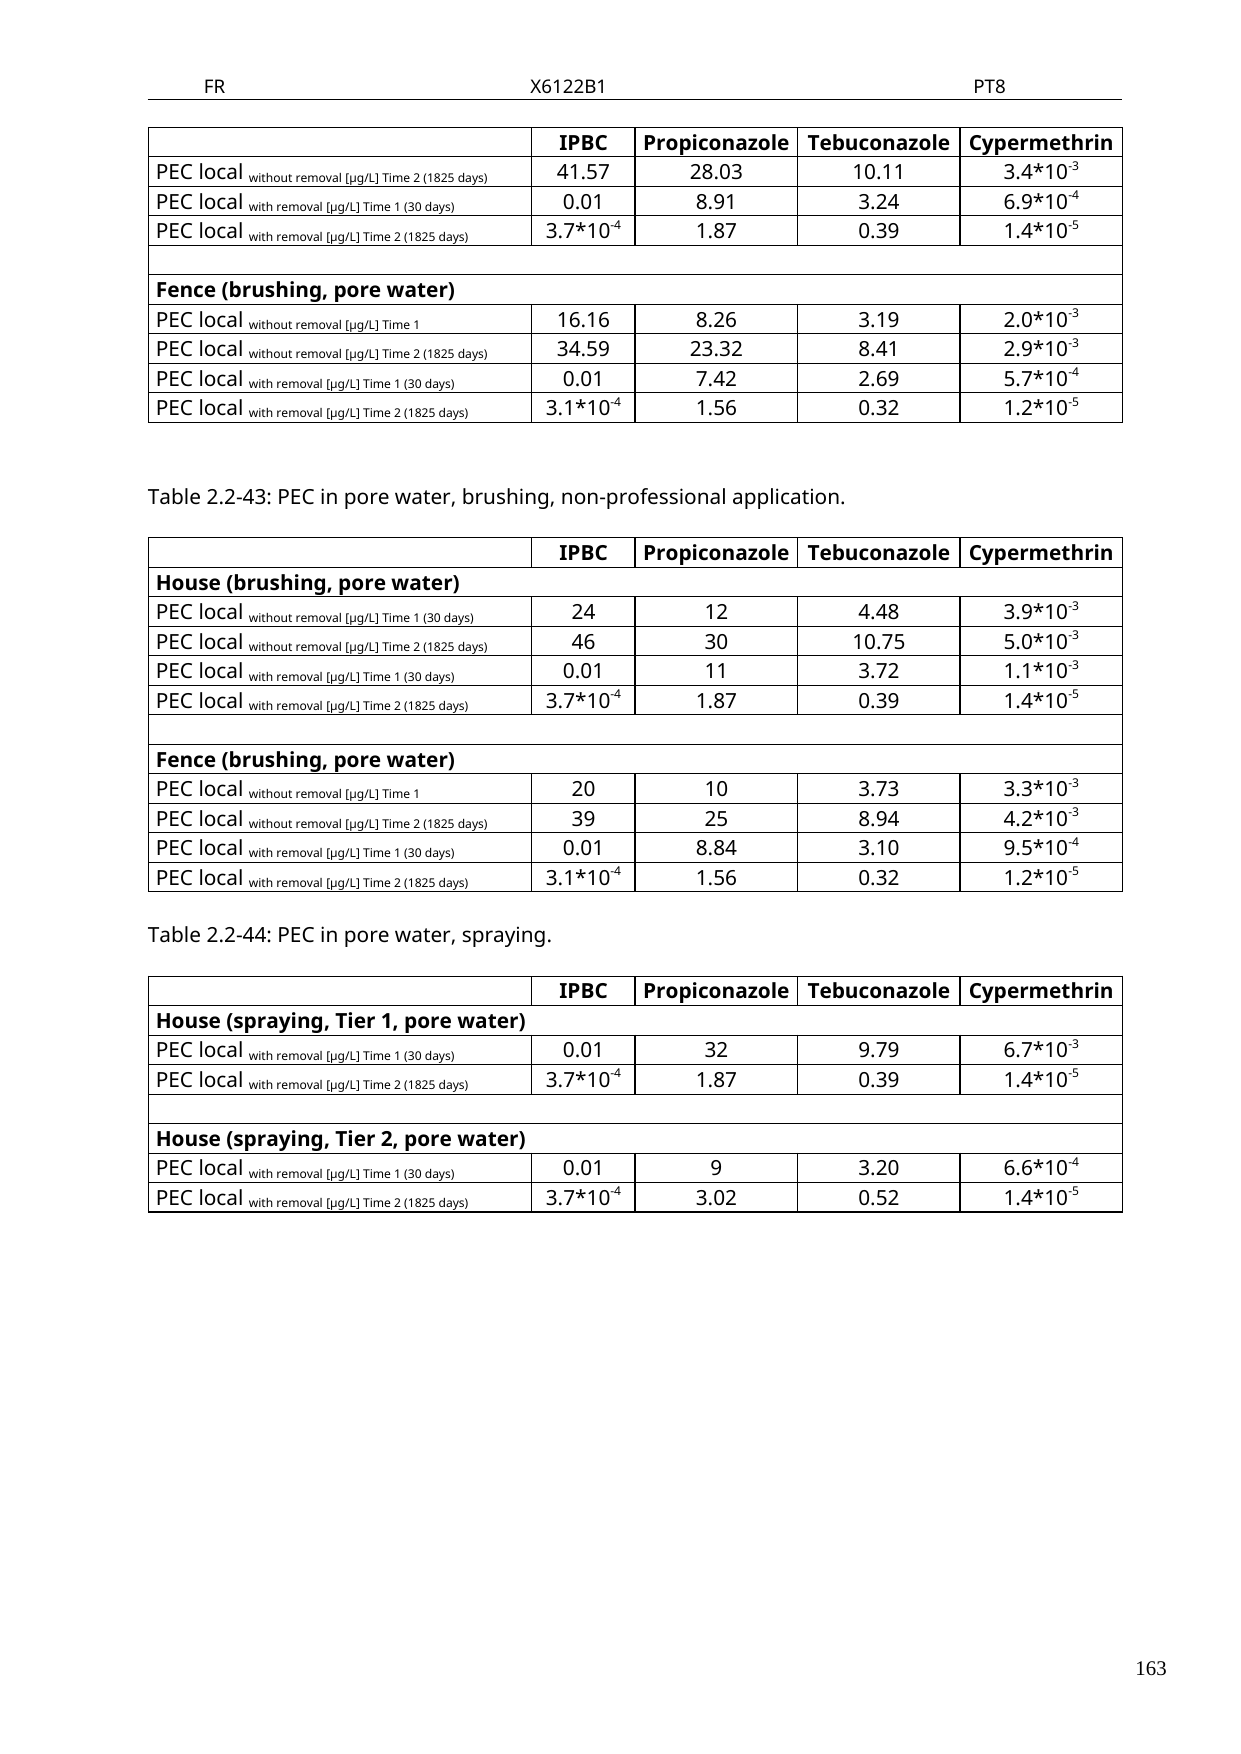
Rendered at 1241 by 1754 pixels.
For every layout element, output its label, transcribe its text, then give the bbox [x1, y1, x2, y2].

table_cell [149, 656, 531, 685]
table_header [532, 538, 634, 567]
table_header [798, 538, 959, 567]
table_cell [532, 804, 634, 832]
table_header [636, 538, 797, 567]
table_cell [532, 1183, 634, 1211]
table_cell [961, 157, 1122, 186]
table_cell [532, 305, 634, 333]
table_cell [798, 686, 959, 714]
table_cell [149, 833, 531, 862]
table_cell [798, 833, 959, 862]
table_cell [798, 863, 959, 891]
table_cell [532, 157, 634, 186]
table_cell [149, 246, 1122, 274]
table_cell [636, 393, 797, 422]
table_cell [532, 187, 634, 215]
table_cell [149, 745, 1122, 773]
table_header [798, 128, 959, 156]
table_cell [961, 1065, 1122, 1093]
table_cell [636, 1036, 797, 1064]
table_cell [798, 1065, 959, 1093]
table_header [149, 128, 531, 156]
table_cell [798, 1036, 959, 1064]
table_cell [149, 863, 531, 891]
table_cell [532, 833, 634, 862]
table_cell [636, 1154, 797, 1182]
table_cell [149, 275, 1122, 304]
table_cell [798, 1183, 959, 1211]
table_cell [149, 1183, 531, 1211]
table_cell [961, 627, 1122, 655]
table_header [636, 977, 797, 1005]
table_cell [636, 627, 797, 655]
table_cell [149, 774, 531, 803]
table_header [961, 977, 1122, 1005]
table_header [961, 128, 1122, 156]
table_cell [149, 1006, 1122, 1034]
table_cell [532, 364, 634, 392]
text Table 2.2-43: PEC in pore water, brushing, non-professional application. [148, 482, 1166, 511]
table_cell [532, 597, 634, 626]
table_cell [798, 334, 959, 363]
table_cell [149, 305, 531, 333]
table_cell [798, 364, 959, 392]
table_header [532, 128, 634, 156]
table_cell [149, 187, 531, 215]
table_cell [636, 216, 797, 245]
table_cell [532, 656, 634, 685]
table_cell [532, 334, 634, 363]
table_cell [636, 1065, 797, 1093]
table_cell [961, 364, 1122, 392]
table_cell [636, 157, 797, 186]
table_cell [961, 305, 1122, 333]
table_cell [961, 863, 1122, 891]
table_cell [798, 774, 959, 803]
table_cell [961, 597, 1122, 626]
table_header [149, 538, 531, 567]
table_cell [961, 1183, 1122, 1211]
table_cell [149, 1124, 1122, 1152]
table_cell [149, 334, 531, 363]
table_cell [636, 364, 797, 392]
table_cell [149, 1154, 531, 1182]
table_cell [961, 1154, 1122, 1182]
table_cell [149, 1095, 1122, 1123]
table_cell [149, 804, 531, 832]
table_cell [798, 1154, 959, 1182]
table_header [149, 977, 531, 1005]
text Table 2.2-44: PEC in pore water, spraying. [148, 921, 1166, 949]
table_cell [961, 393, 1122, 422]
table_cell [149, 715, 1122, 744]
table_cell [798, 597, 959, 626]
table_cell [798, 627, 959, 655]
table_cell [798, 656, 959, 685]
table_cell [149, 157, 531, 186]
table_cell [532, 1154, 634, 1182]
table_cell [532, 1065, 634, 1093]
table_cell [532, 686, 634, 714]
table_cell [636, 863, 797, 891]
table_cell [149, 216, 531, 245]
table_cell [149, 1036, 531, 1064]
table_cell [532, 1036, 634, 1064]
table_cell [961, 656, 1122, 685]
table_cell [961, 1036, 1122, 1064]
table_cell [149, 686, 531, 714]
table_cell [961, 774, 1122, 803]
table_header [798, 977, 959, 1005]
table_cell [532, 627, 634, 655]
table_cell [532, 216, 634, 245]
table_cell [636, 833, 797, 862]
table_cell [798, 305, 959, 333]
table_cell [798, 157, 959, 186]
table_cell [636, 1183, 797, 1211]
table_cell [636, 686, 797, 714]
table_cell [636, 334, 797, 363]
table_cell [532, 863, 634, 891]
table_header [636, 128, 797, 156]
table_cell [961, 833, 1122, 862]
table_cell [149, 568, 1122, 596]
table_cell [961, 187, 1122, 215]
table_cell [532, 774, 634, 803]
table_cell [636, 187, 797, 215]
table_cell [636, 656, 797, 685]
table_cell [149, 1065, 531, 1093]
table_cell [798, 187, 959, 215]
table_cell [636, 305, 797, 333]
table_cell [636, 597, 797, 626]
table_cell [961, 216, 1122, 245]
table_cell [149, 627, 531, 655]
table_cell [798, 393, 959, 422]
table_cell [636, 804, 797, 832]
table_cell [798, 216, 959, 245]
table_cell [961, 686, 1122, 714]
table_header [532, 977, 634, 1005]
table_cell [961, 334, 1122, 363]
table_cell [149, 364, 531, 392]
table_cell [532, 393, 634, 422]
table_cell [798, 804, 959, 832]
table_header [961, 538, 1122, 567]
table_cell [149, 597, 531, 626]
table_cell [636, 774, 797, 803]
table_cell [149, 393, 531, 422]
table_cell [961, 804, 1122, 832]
